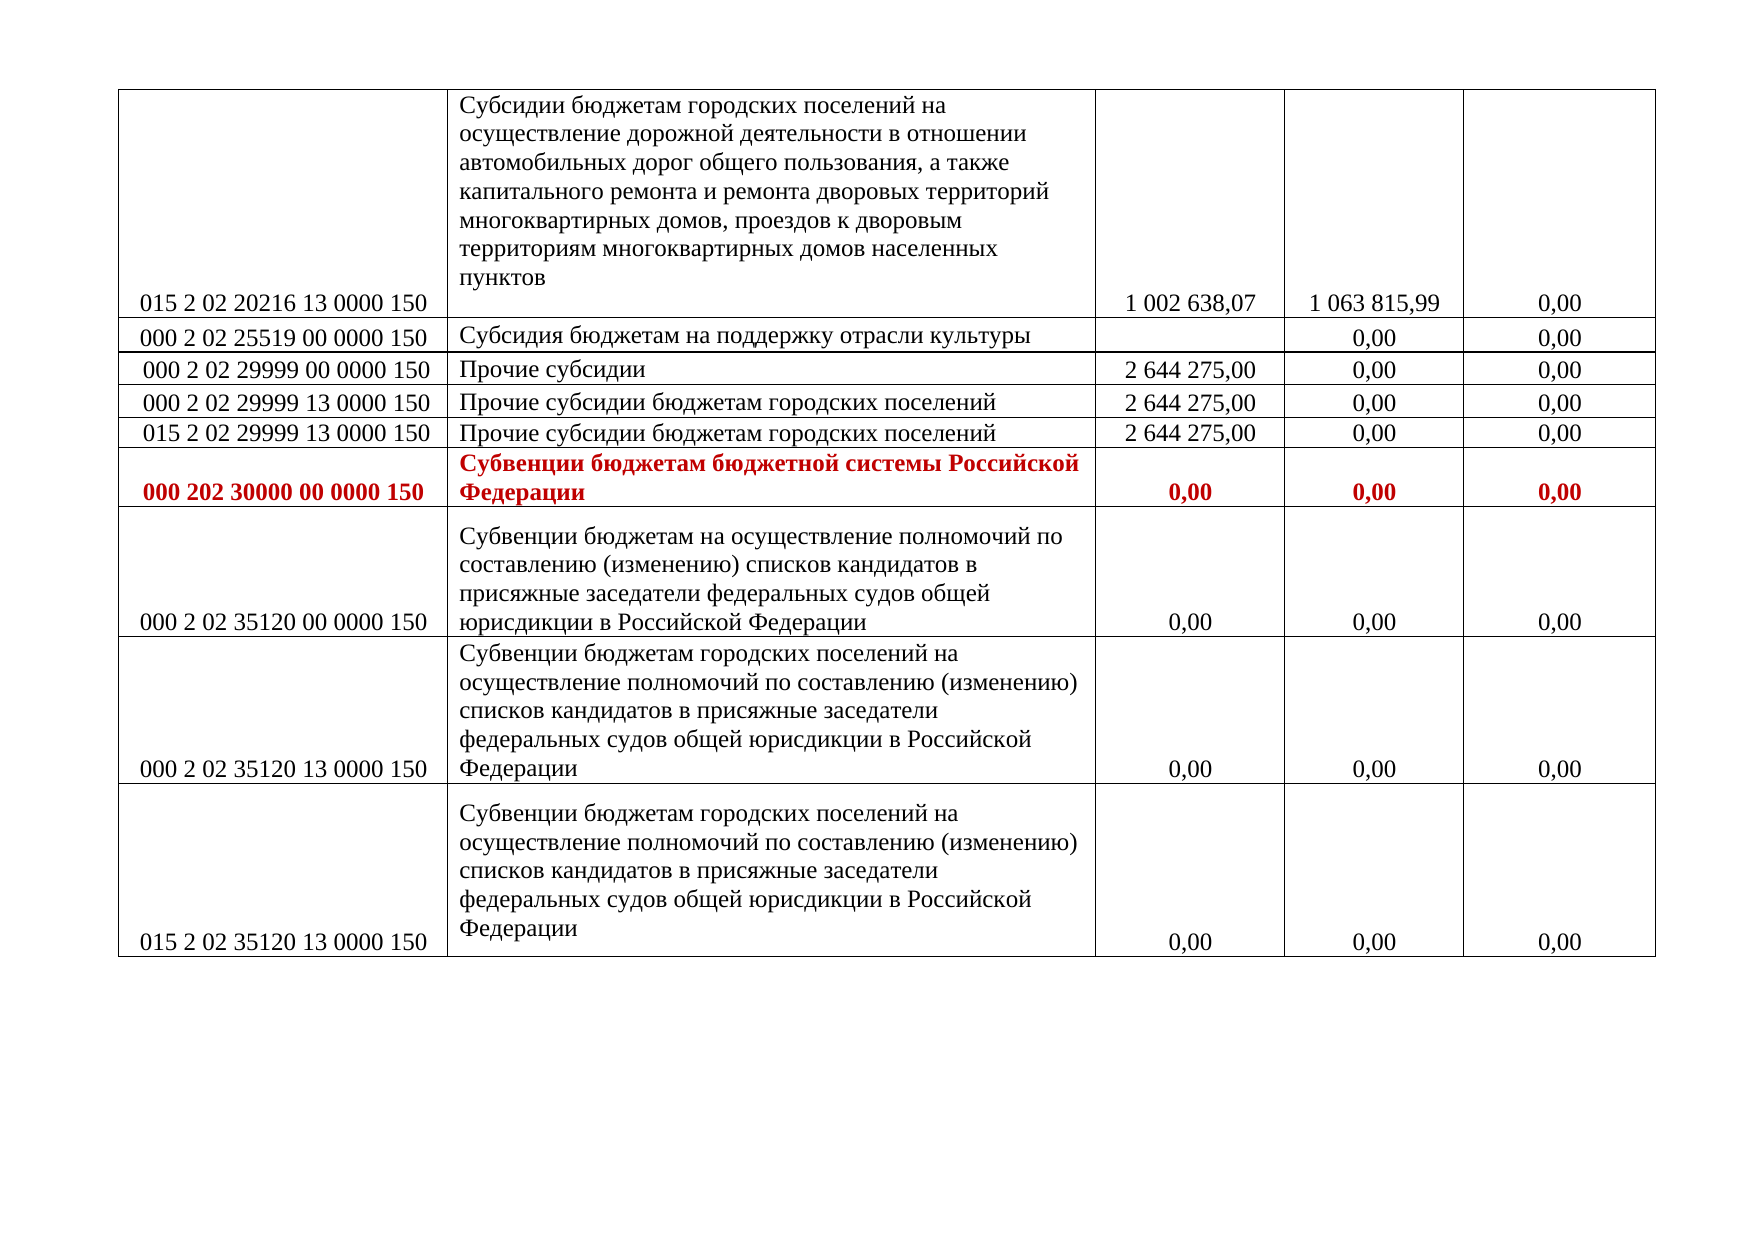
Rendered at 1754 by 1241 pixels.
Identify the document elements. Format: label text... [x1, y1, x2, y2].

table_cell 0,00 [1464, 353, 1655, 384]
table_cell [1096, 318, 1284, 351]
table_cell Прочие субсидии бюджетам городских поселений [448, 418, 1095, 447]
table_cell 000 2 02 35120 13 0000 150 [119, 637, 447, 783]
table_cell 000 202 30000 00 0000 150 [119, 448, 447, 506]
table_cell Субвенции бюджетам городских поселений на осуществление полномочий по составлению (изменению) списков кандидатов в присяжные заседатели федеральных судов общей юрисдикции в Российской Федерации [448, 637, 1095, 783]
table_cell 0,00 [1464, 507, 1655, 636]
table_cell 1 063 815,99 [1285, 90, 1463, 317]
table_cell 000 2 02 29999 13 0000 150 [119, 385, 447, 417]
table_cell Субвенции бюджетам городских поселений на осуществление полномочий по составлению (изменению) списков кандидатов в присяжные заседатели федеральных судов общей юрисдикции в Российской Федерации [448, 784, 1095, 956]
table_cell 0,00 [1464, 90, 1655, 317]
table_cell 0,00 [1096, 507, 1284, 636]
table_cell 0,00 [1464, 318, 1655, 351]
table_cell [448, 90, 1095, 317]
table_cell 0,00 [1285, 784, 1463, 956]
table_cell 0,00 [1285, 637, 1463, 783]
table_cell 000 2 02 29999 00 0000 150 [119, 353, 447, 384]
table_cell 015 2 02 29999 13 0000 150 [119, 418, 447, 447]
table_cell 0,00 [1285, 418, 1463, 447]
table_cell 0,00 [1285, 318, 1463, 351]
table_cell Субвенции бюджетам бюджетной системы Российской Федерации [448, 448, 1095, 506]
table_cell 000 2 02 35120 00 0000 150 [119, 507, 447, 636]
table_cell 0,00 [1285, 448, 1463, 506]
table_cell 015 2 02 35120 13 0000 150 [119, 784, 447, 956]
table_cell 2 644 275,00 [1096, 418, 1284, 447]
table_cell 0,00 [1285, 353, 1463, 384]
table_cell Субсидия бюджетам на поддержку отрасли культуры [448, 318, 1095, 351]
table_cell 0,00 [1096, 784, 1284, 956]
table_cell Прочие субсидии [448, 353, 1095, 384]
table_cell 0,00 [1464, 448, 1655, 506]
table_cell 0,00 [1464, 637, 1655, 783]
table_cell 0,00 [1464, 784, 1655, 956]
table_cell Субвенции бюджетам на осуществление полномочий по составлению (изменению) списков кандидатов в присяжные заседатели федеральных судов общей юрисдикции в Российской Федерации [448, 507, 1095, 636]
table_cell 0,00 [1285, 507, 1463, 636]
table_cell 0,00 [1464, 418, 1655, 447]
table_cell 0,00 [1464, 385, 1655, 417]
table_cell 2 644 275,00 [1096, 353, 1284, 384]
table_cell 0,00 [1096, 637, 1284, 783]
table_cell 1 002 638,07 [1096, 90, 1284, 317]
table_cell 0,00 [1285, 385, 1463, 417]
table_cell Прочие субсидии бюджетам городских поселений [448, 385, 1095, 417]
table_cell 2 644 275,00 [1096, 385, 1284, 417]
table_cell 000 2 02 25519 00 0000 150 [119, 318, 447, 351]
table_cell 0,00 [1096, 448, 1284, 506]
table_cell 015 2 02 20216 13 0000 150 [119, 90, 447, 317]
